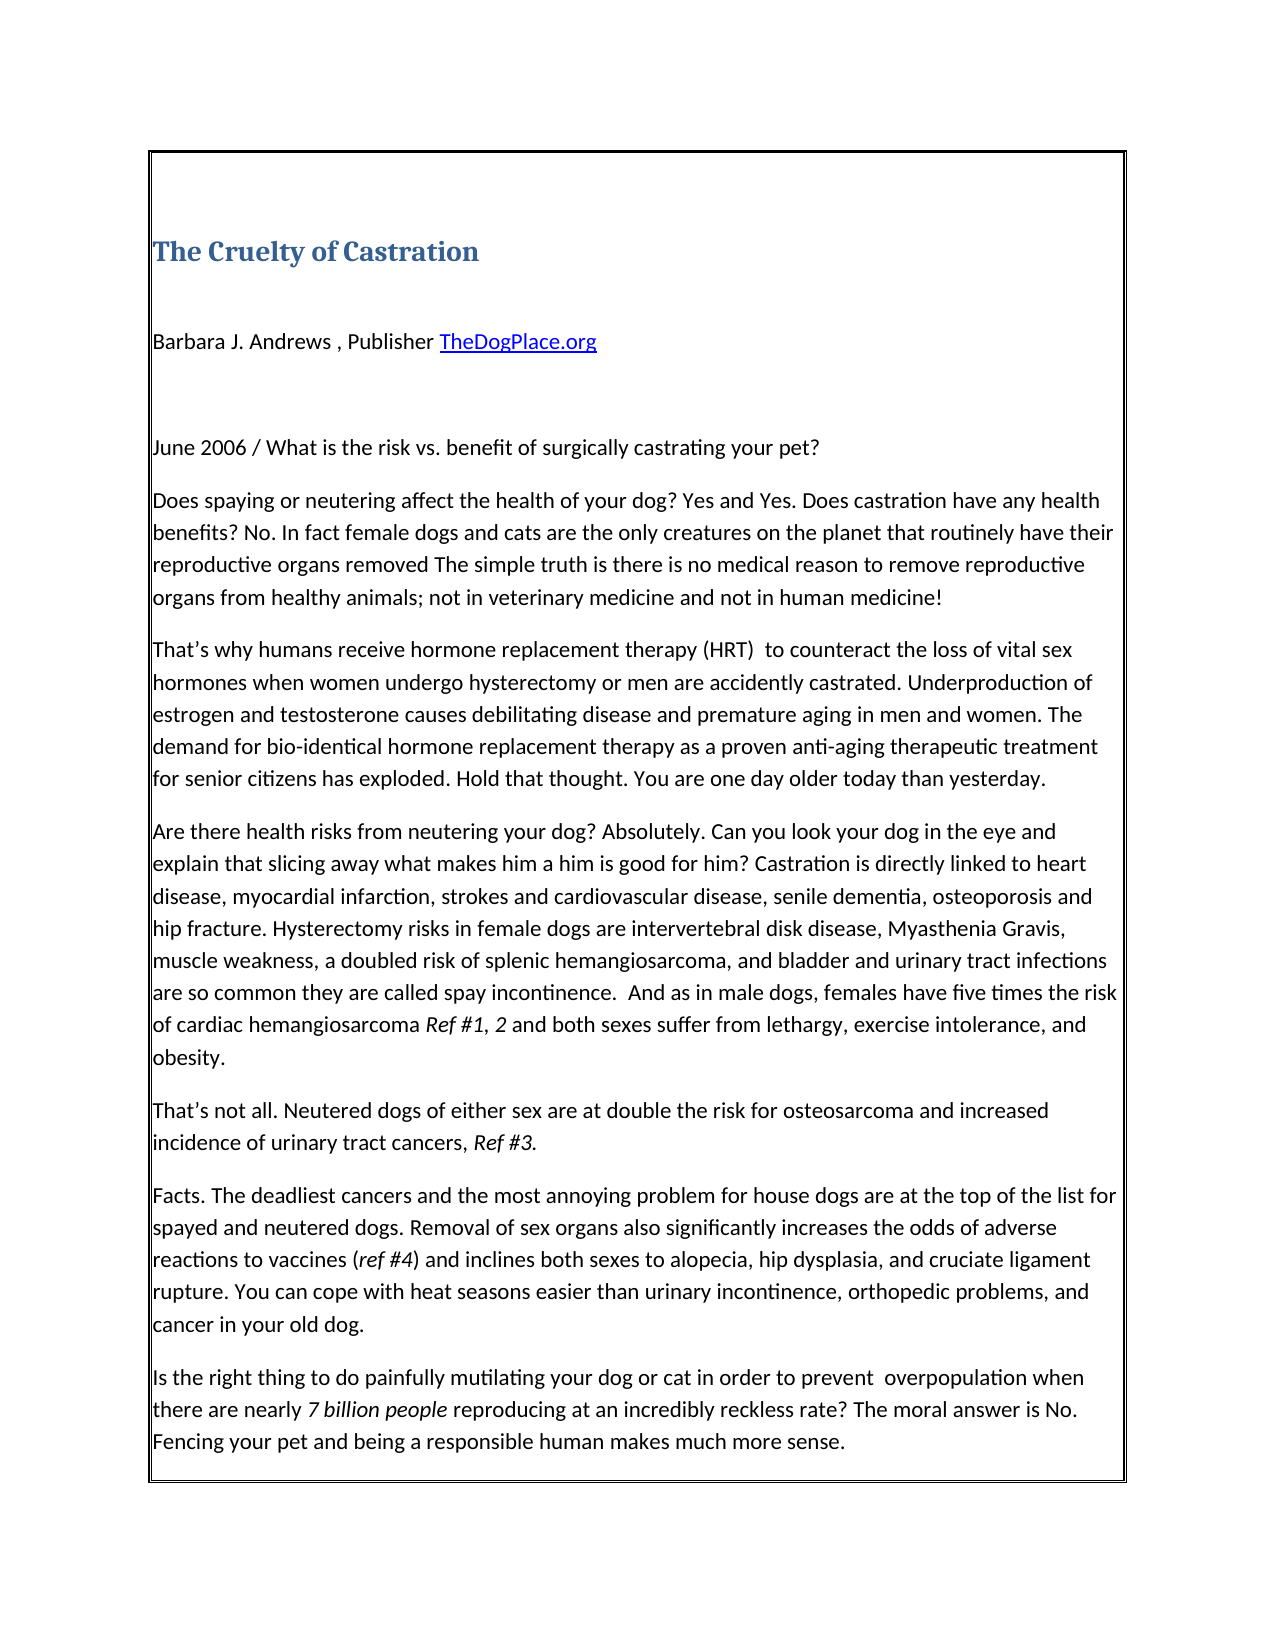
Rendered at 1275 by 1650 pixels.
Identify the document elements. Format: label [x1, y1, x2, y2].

table_header [152, 153, 1123, 1480]
